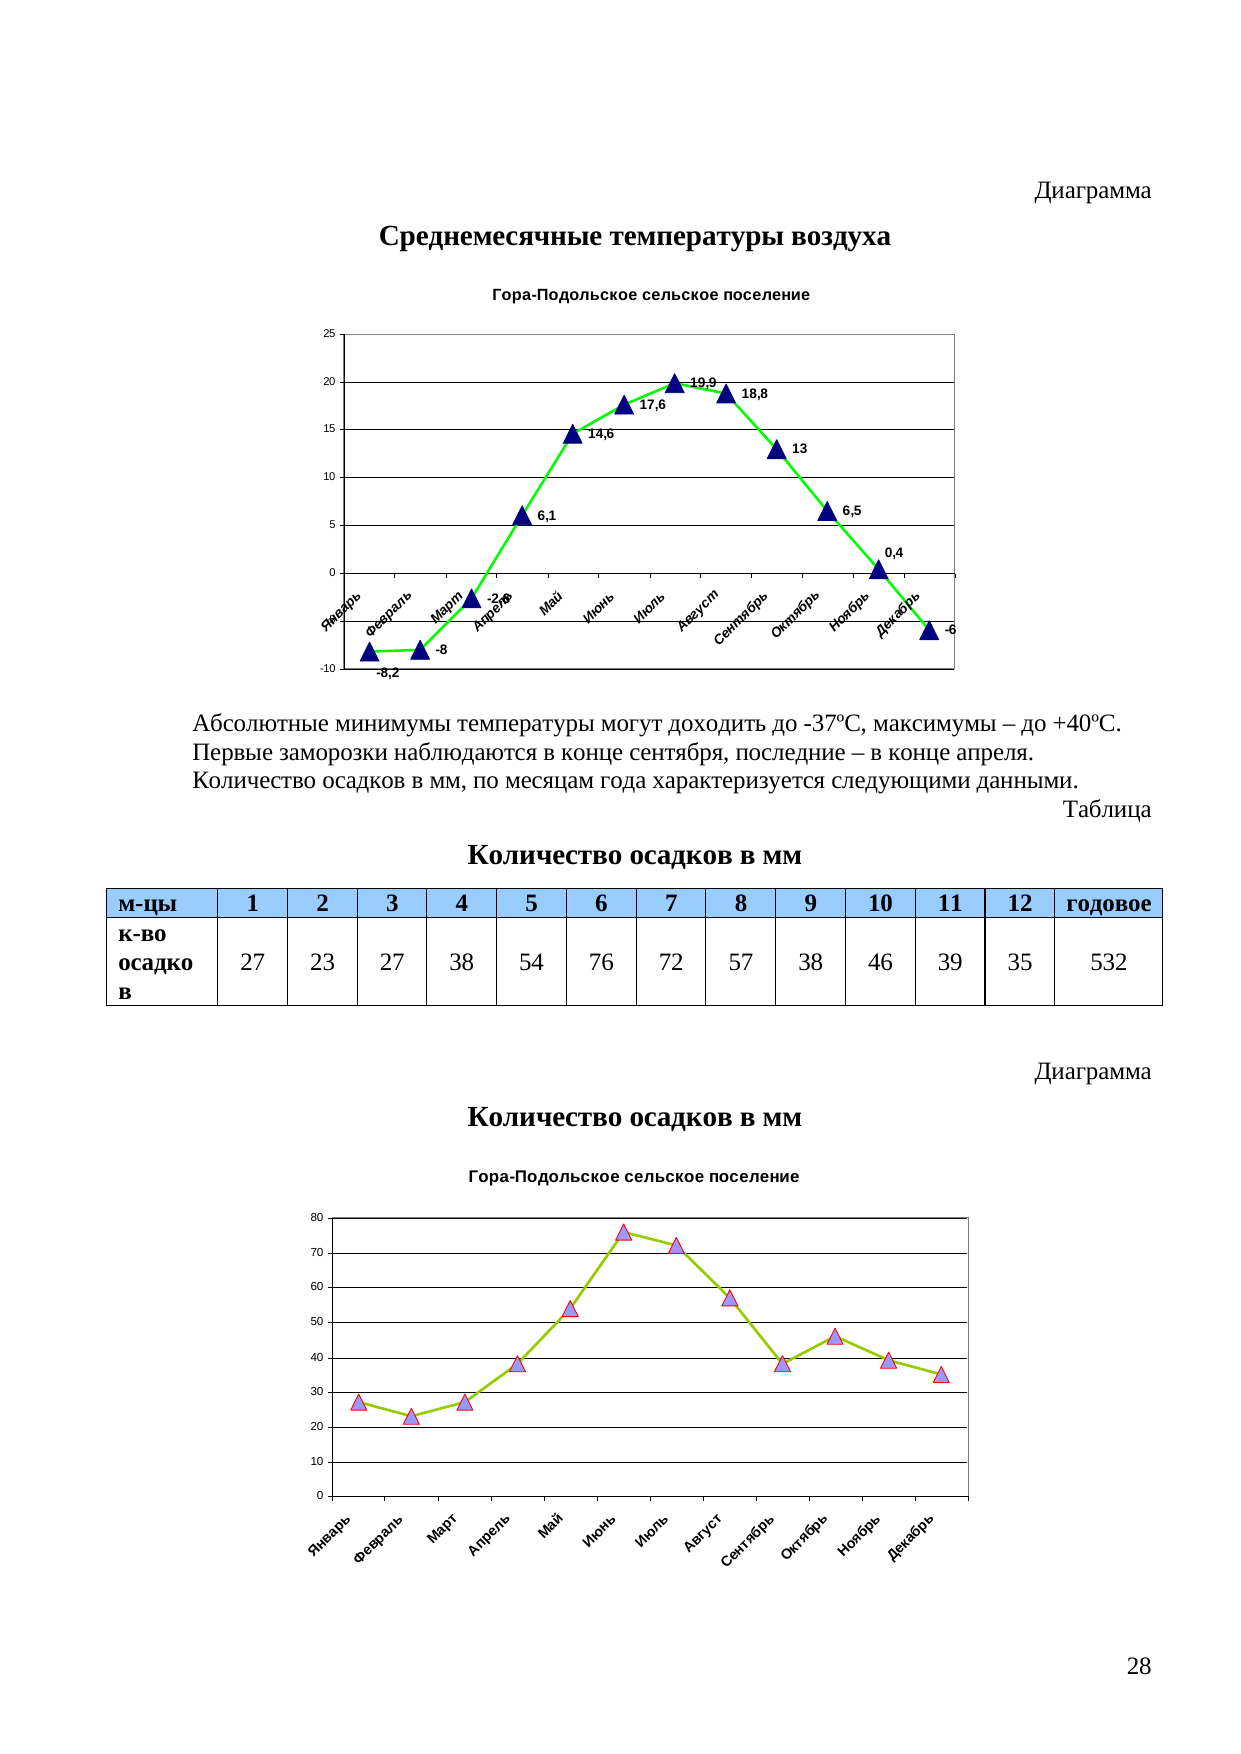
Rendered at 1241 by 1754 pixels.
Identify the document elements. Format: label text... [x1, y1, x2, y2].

table_header 2 [288, 889, 357, 917]
table_cell 23 [288, 918, 357, 1004]
table_header 12 [986, 889, 1054, 917]
table_cell 38 [776, 918, 845, 1004]
table_header 8 [706, 889, 775, 917]
table_cell 532 [1055, 918, 1162, 1004]
table_cell к-во осадков [107, 918, 217, 1004]
text Количество осадков в мм [118, 1099, 1152, 1133]
table_header 10 [846, 889, 915, 917]
text Количество осадков в мм [118, 837, 1152, 871]
table_header 3 [358, 889, 426, 917]
table_header 7 [637, 889, 705, 917]
table_cell 27 [218, 918, 287, 1004]
table_cell 46 [846, 918, 915, 1004]
table_cell 38 [427, 918, 496, 1004]
text Абсолютные минимумы температуры могут доходить до -37ºС, максимумы – до +40ºС. [118, 708, 1152, 737]
table_cell 35 [986, 918, 1054, 1004]
text Таблица [118, 794, 1152, 823]
table_cell 72 [637, 918, 705, 1004]
table_header 6 [567, 889, 636, 917]
table_cell 39 [916, 918, 984, 1004]
table_cell 76 [567, 918, 636, 1004]
table_header годовое [1055, 889, 1162, 917]
text Первые заморозки наблюдаются в конце сентября, последние – в конце апреля. [118, 737, 1152, 765]
text Среднемесячные температуры воздуха [118, 218, 1152, 252]
table_cell 54 [497, 918, 566, 1004]
table_header 9 [776, 889, 845, 917]
text Количество осадков в мм, по месяцам года характеризуется следующими данными. [118, 765, 1152, 794]
table_header 5 [497, 889, 566, 917]
table_header м-цы [107, 889, 217, 917]
text Диаграмма [118, 1056, 1152, 1085]
table_header 4 [427, 889, 496, 917]
table_header 1 [218, 889, 287, 917]
text Диаграмма [118, 175, 1152, 204]
table_cell 27 [358, 918, 426, 1004]
table_cell 57 [706, 918, 775, 1004]
table_header 11 [916, 889, 984, 917]
